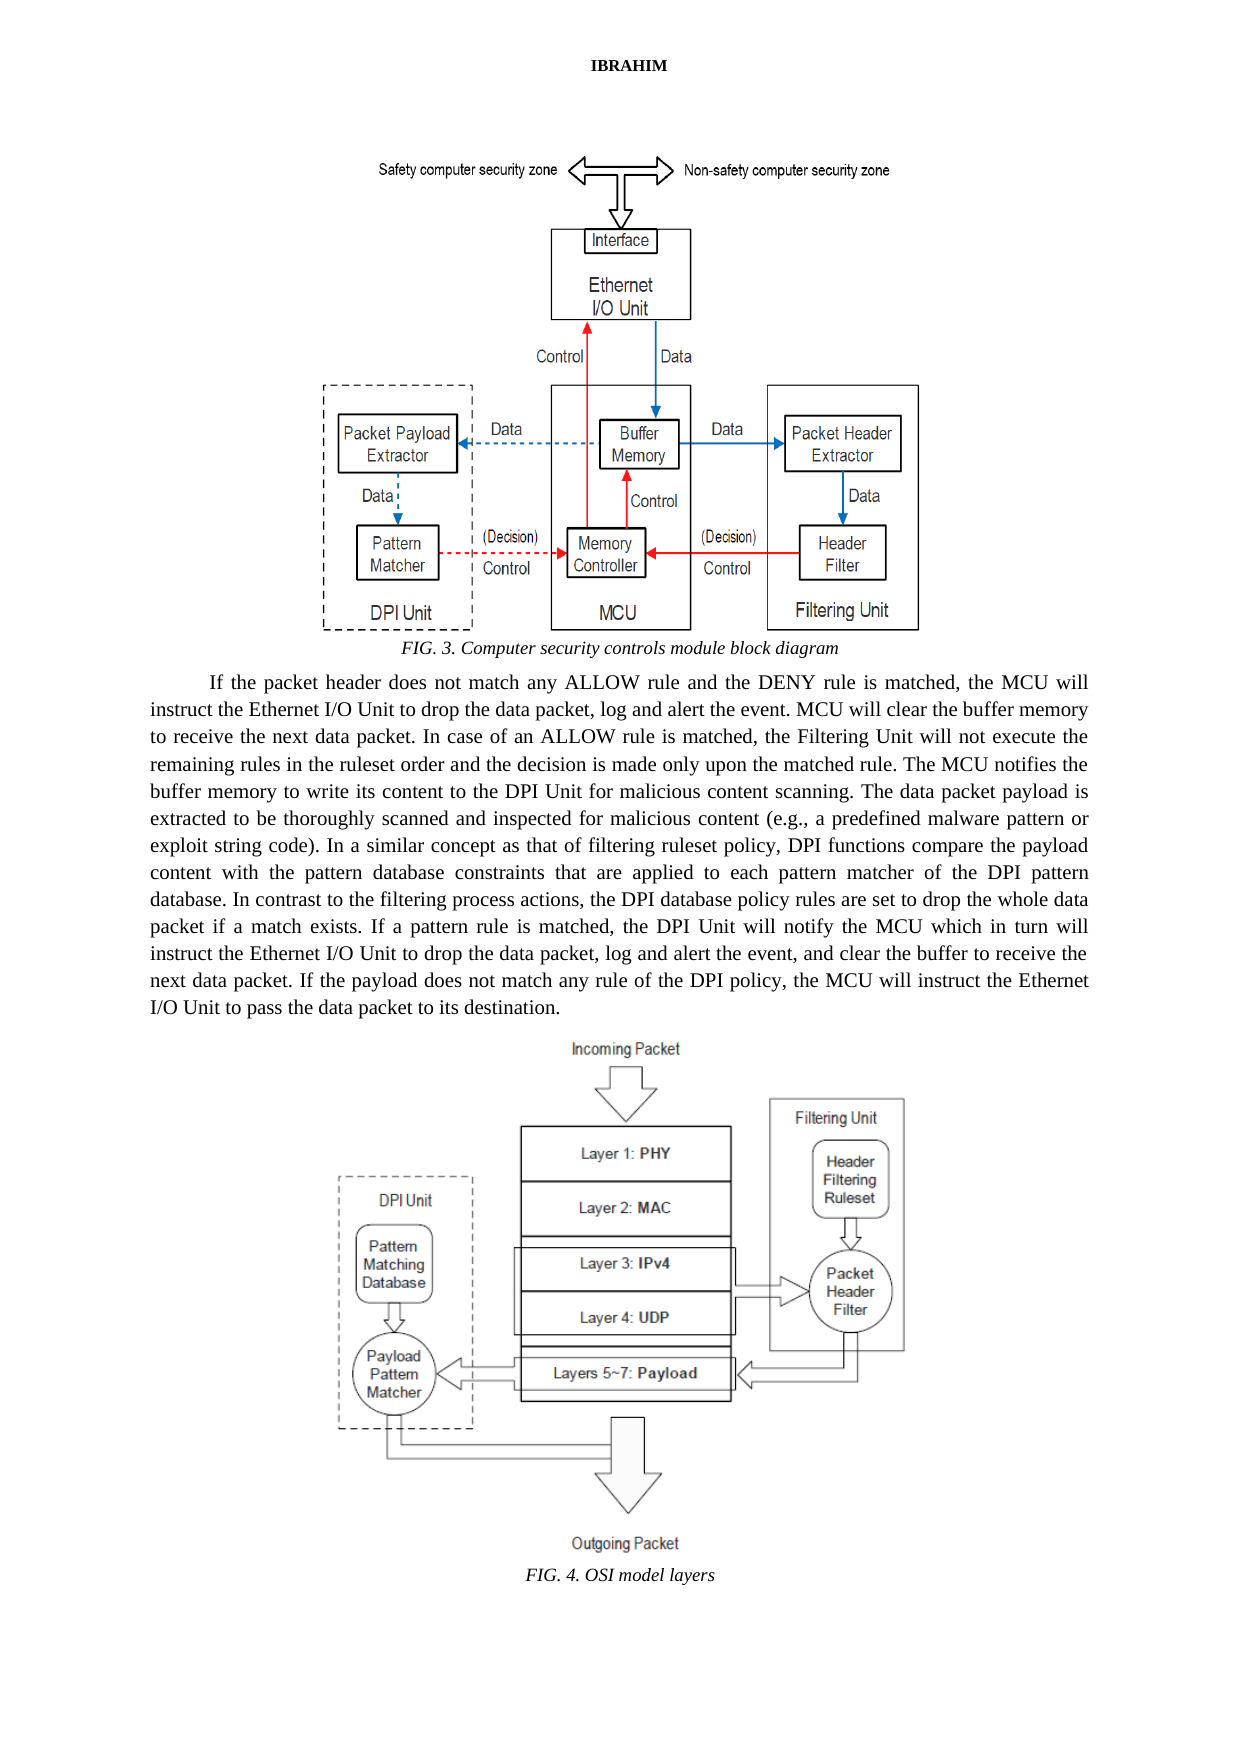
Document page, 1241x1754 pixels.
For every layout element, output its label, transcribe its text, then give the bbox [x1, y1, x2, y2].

text If the packet header does not match any ALLOW rule and the DENY rule is matched, the MCU will instruct the Ethernet I/O Unit to drop the data packet, log and alert the event. MCU will clear the buffer memory to receive the next data packet. In case of an ALLOW rule is matched, the Filtering Unit will not execute the remaining rules in the ruleset order and the decision is made only upon the matched rule. The MCU notifies the buffer memory to write its content to the DPI Unit for malicious content scanning. The data packet payload is extracted to be thoroughly scanned and inspected for malicious content (e.g., a predefined malware pattern or exploit string code). In a similar concept as that of filtering ruleset policy, DPI functions compare the payload content with the pattern database constraints that are applied to each pattern matcher of the DPI pattern database. In contrast to the filtering process actions, the DPI database policy rules are set to drop the whole data packet if a match exists. If a pattern rule is matched, the DPI Unit will notify the MCU which in turn will instruct the Ethernet I/O Unit to drop the data packet, log and alert the event, and clear the buffer to receive the next data packet. If the payload does not match any rule of the DPI policy, the MCU will instruct the Ethernet I/O Unit to pass the data packet to its destination. [150, 667, 1090, 1019]
picture [317, 1031, 923, 1564]
text FIG. 3. Computer security controls module block diagram [150, 637, 1090, 658]
picture [317, 150, 924, 637]
text FIG. 4. OSI model layers [150, 1564, 1090, 1585]
